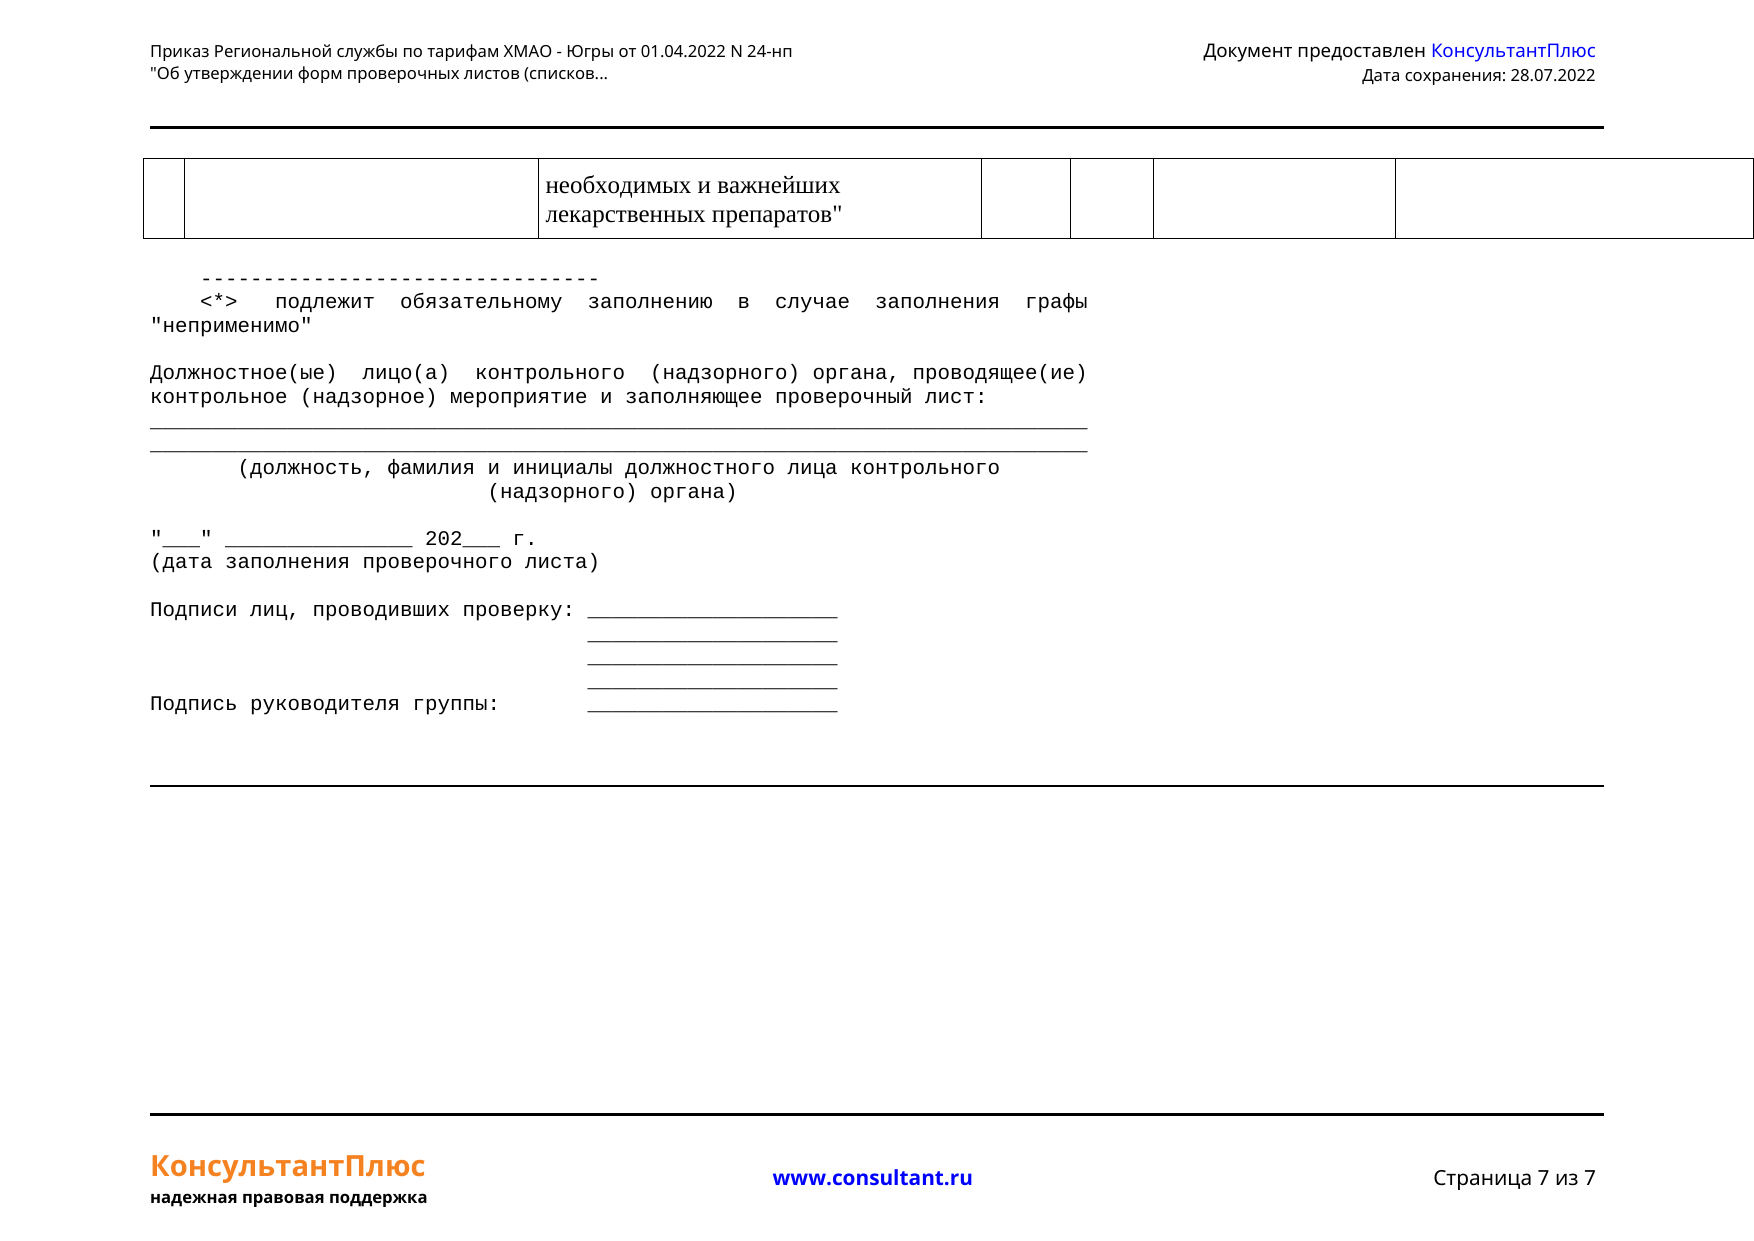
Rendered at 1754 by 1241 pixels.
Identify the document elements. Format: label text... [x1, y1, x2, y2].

text Должностное(ые) лицо(а) контрольного (надзорного) органа, проводящее(ие) [150, 362, 1604, 386]
text "неприменимо" [150, 315, 1604, 339]
table_cell [1071, 159, 1153, 238]
text контрольное (надзорное) мероприятие и заполняющее проверочный лист: [150, 386, 1604, 410]
text (должность, фамилия и инициалы должностного лица контрольного [150, 457, 1604, 481]
text ____________________ [150, 646, 1604, 670]
text ____________________ [150, 670, 1604, 693]
text (надзорного) органа) [150, 481, 1604, 504]
text ___________________________________________________________________________ [150, 410, 1604, 433]
text "___" _______________ 202___ г. [150, 528, 1604, 552]
table_cell [1396, 159, 1753, 238]
text -------------------------------- [150, 268, 1604, 291]
text Подпись руководителя группы: ____________________ [150, 693, 1604, 717]
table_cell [185, 159, 538, 238]
text <*> подлежит обязательному заполнению в случае заполнения графы [150, 291, 1604, 315]
text (дата заполнения проверочного листа) [150, 552, 1604, 575]
table_cell 3. [144, 159, 184, 238]
text ____________________ [150, 622, 1604, 646]
text ___________________________________________________________________________ [150, 433, 1604, 457]
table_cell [539, 159, 981, 238]
table_cell [982, 159, 1070, 238]
table_cell [1154, 159, 1395, 238]
text Подписи лиц, проводивших проверку: ____________________ [150, 599, 1604, 622]
